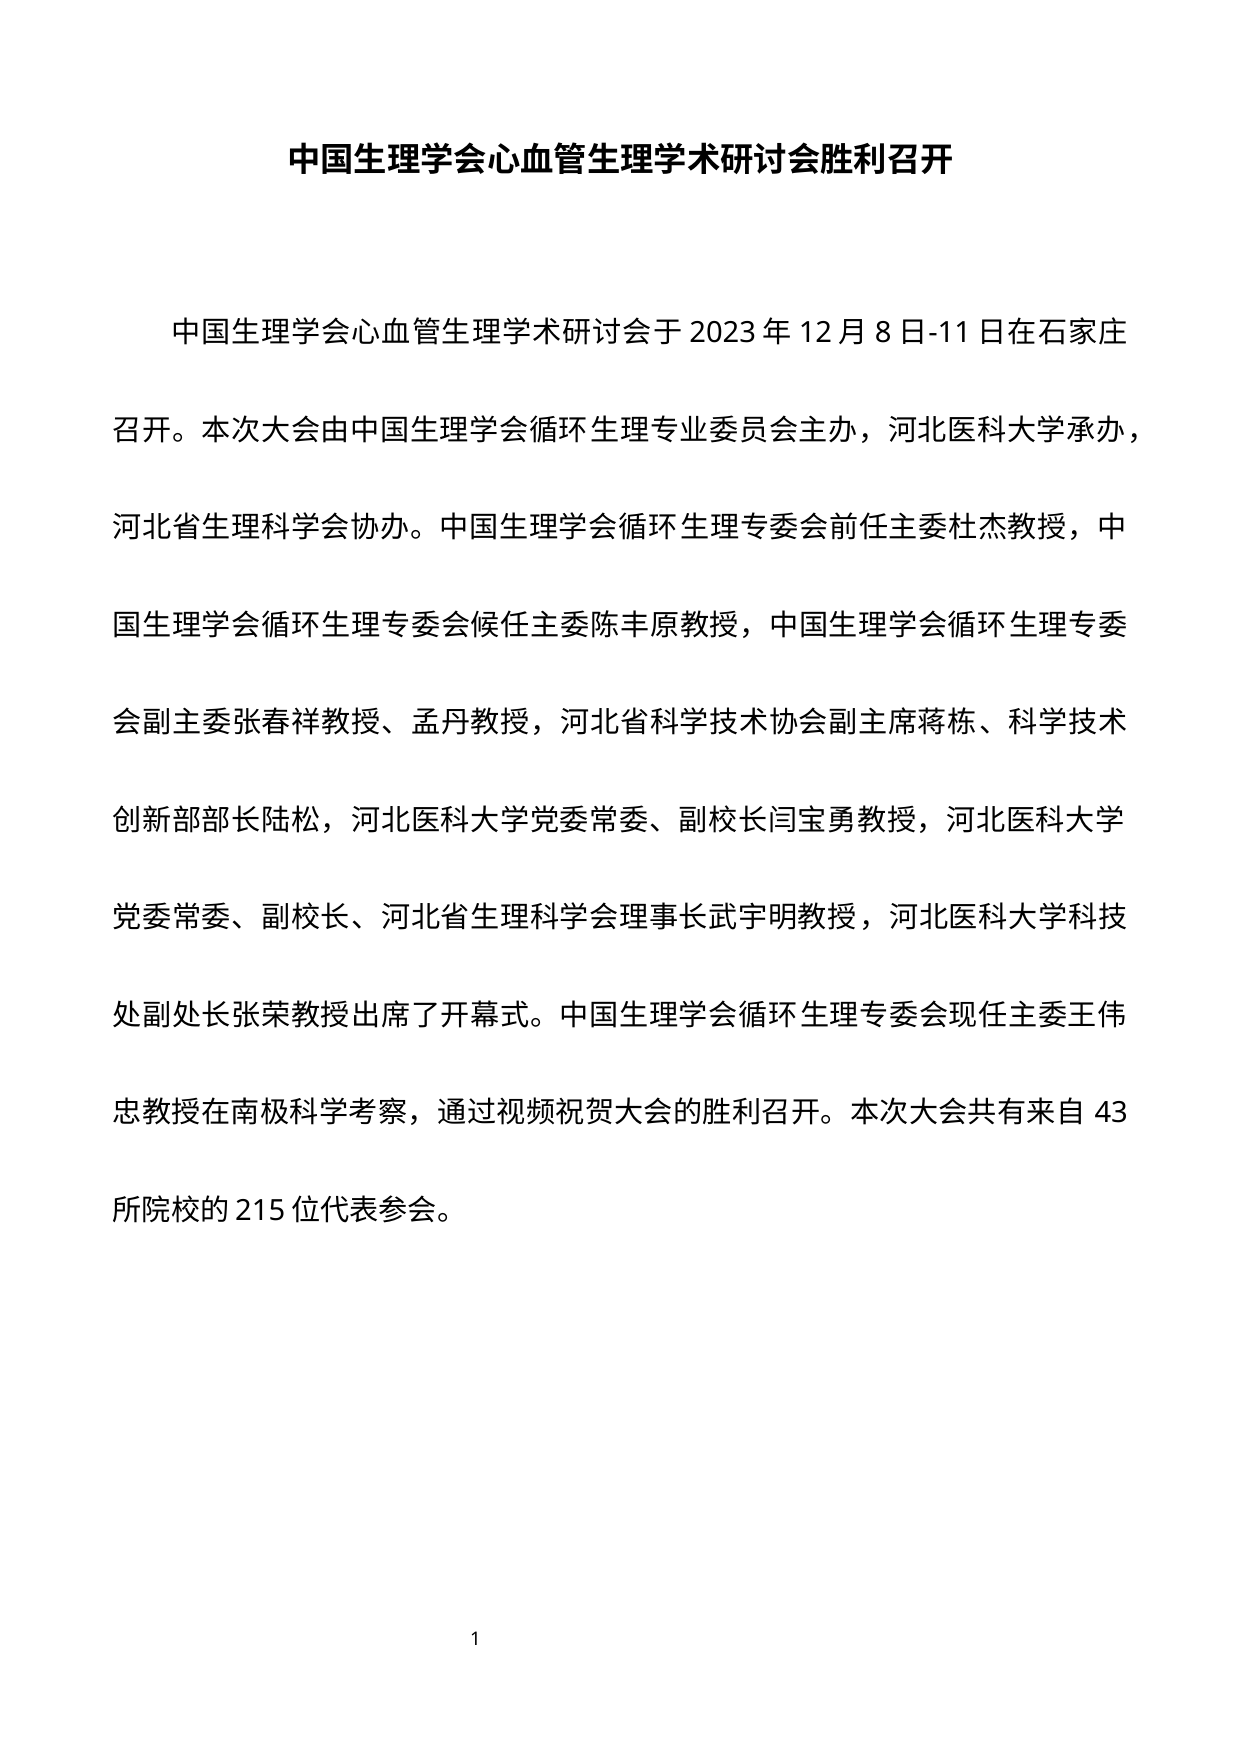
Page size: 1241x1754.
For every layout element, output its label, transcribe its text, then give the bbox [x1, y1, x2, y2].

text 中国生理学会心血管生理学术研讨会胜利召开 [112, 124, 1128, 189]
text 中国生理学会心血管生理学术研讨会于2023年12月8日-11日在石家庄召开。本次大会由中国生理学会循环生理专业委员会主办，河北医科大学承办，河北省生理科学会协办。中国生理学会循环生理专委会前任主委杜杰教授，中国生理学会循环生理专委会候任主委陈丰原教授，中国生理学会循环生理专委会副主委张春祥教授、孟丹教授，河北省科学技术协会副主席蒋栋、科学技术创新部部长陆松，河北医科大学党委常委、副校长闫宝勇教授，河北医科大学党委常委、副校长、河北省生理科学会理事长武宇明教授，河北医科大学科技处副处长张荣教授出席了开幕式。中国生理学会循环生理专委会现任主委王伟忠教授在南极科学考察，通过视频祝贺大会的胜利召开。本次大会共有来自43所院校的215位代表参会。 [112, 297, 1128, 1240]
